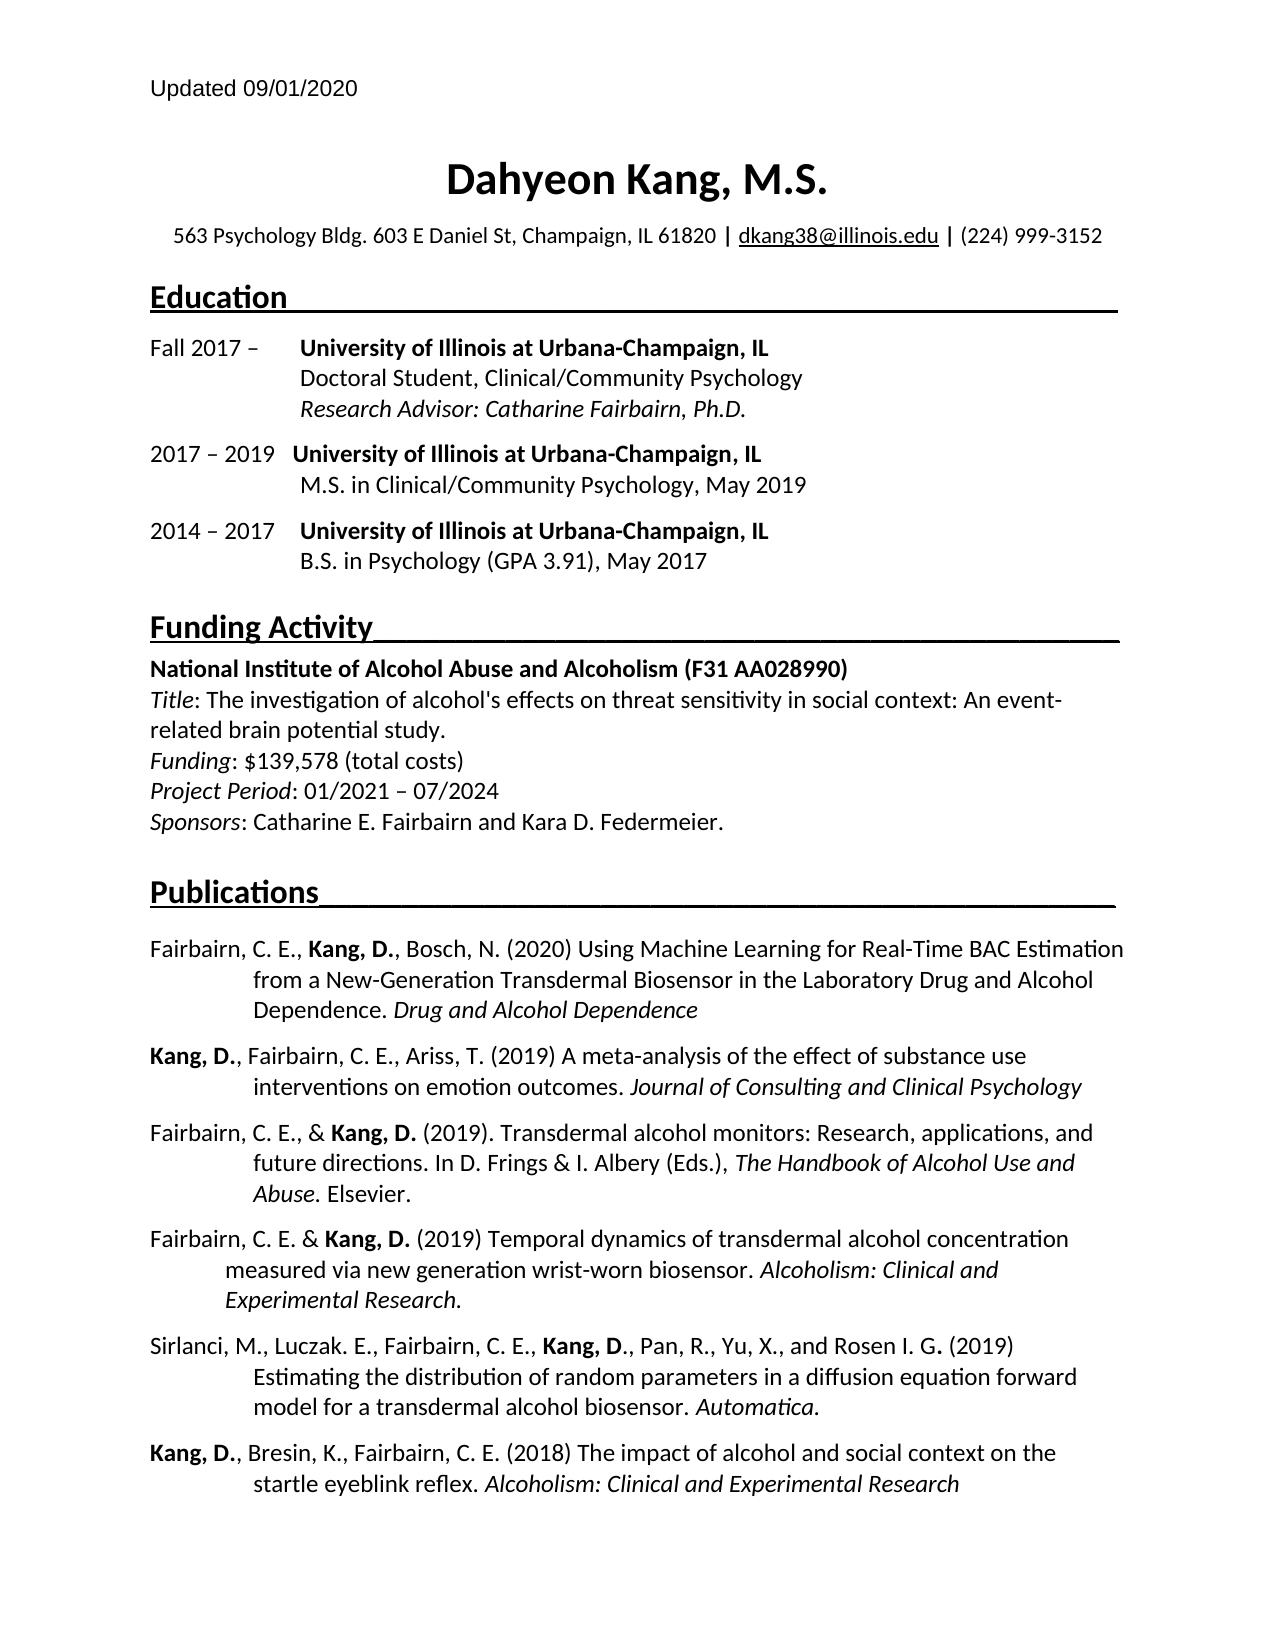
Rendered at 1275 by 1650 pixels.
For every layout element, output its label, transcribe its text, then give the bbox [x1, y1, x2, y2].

text Publications________________________________________________ [150, 871, 1125, 912]
text Fairbairn, C. E., & Kang, D. (2019). Transdermal alcohol monitors: Research, applications, and future directions. In D. Frings & I. Albery (Eds.), The Handbook of Alcohol Use and Abuse. Elsevier. [150, 1117, 1125, 1208]
text Fall 2017 – University of Illinois at Urbana-Champaign, IL [150, 332, 1125, 362]
text Project Period: 01/2021 – 07/2024 [150, 775, 1125, 806]
text National Institute of Alcohol Abuse and Alcoholism (F31 AA028990) [150, 653, 1125, 684]
text Sirlanci, M., Luczak. E., Fairbairn, C. E., Kang, D., Pan, R., Yu, X., and Rosen I. G. (2019) Estimating the distribution of random parameters in a diffusion equation forward model for a transdermal alcohol biosensor. Automatica. [150, 1330, 1125, 1422]
text Fairbairn, C. E. & Kang, D. (2019) Temporal dynamics of transdermal alcohol concentration measured via new generation wrist-worn biosensor. Alcoholism: Clinical and Experimental Research. [150, 1223, 1125, 1315]
text Title: The investigation of alcohol's effects on threat sensitivity in social context: An event-related brain potential study. [150, 684, 1125, 745]
text Dahyeon Kang, M.S. [150, 150, 1125, 206]
text Doctoral Student, Clinical/Community Psychology [225, 362, 1125, 393]
text Kang, D., Bresin, K., Fairbairn, C. E. (2018) The impact of alcohol and social context on the startle eyeblink reflex. Alcoholism: Clinical and Experimental Research [150, 1437, 1125, 1498]
text 2017 – 2019 University of Illinois at Urbana-Champaign, IL [150, 438, 1125, 469]
text Research Advisor: Catharine Fairbairn, Ph.D. [225, 393, 1125, 423]
text Fairbairn, C. E., Kang, D., Bosch, N. (2020) Using Machine Learning for Real-Time BAC Estimation from a New-Generation Transdermal Biosensor in the Laboratory Drug and Alcohol Dependence. Drug and Alcohol Dependence [150, 933, 1125, 1025]
text Funding Activity_____________________________________________ [150, 606, 1125, 647]
text Education__________________________________________________ [150, 276, 1125, 316]
text B.S. in Psychology (GPA 3.91), May 2017 [225, 545, 1125, 576]
text 2014 – 2017 University of Illinois at Urbana-Champaign, IL [150, 515, 1125, 545]
text Funding: $139,578 (total costs) [150, 745, 1125, 775]
text 563 Psychology Bldg. 603 E Daniel St, Champaign, IL 61820 | dkang38@illinois.edu | (224) 999-3152 [150, 221, 1125, 249]
text M.S. in Clinical/Community Psychology, May 2019 [225, 469, 1125, 499]
text Sponsors: Catharine E. Fairbairn and Kara D. Federmeier. [150, 806, 1125, 836]
text Kang, D., Fairbairn, C. E., Ariss, T. (2019) A meta-analysis of the effect of substance use interventions on emotion outcomes. Journal of Consulting and Clinical Psychology [150, 1040, 1125, 1101]
